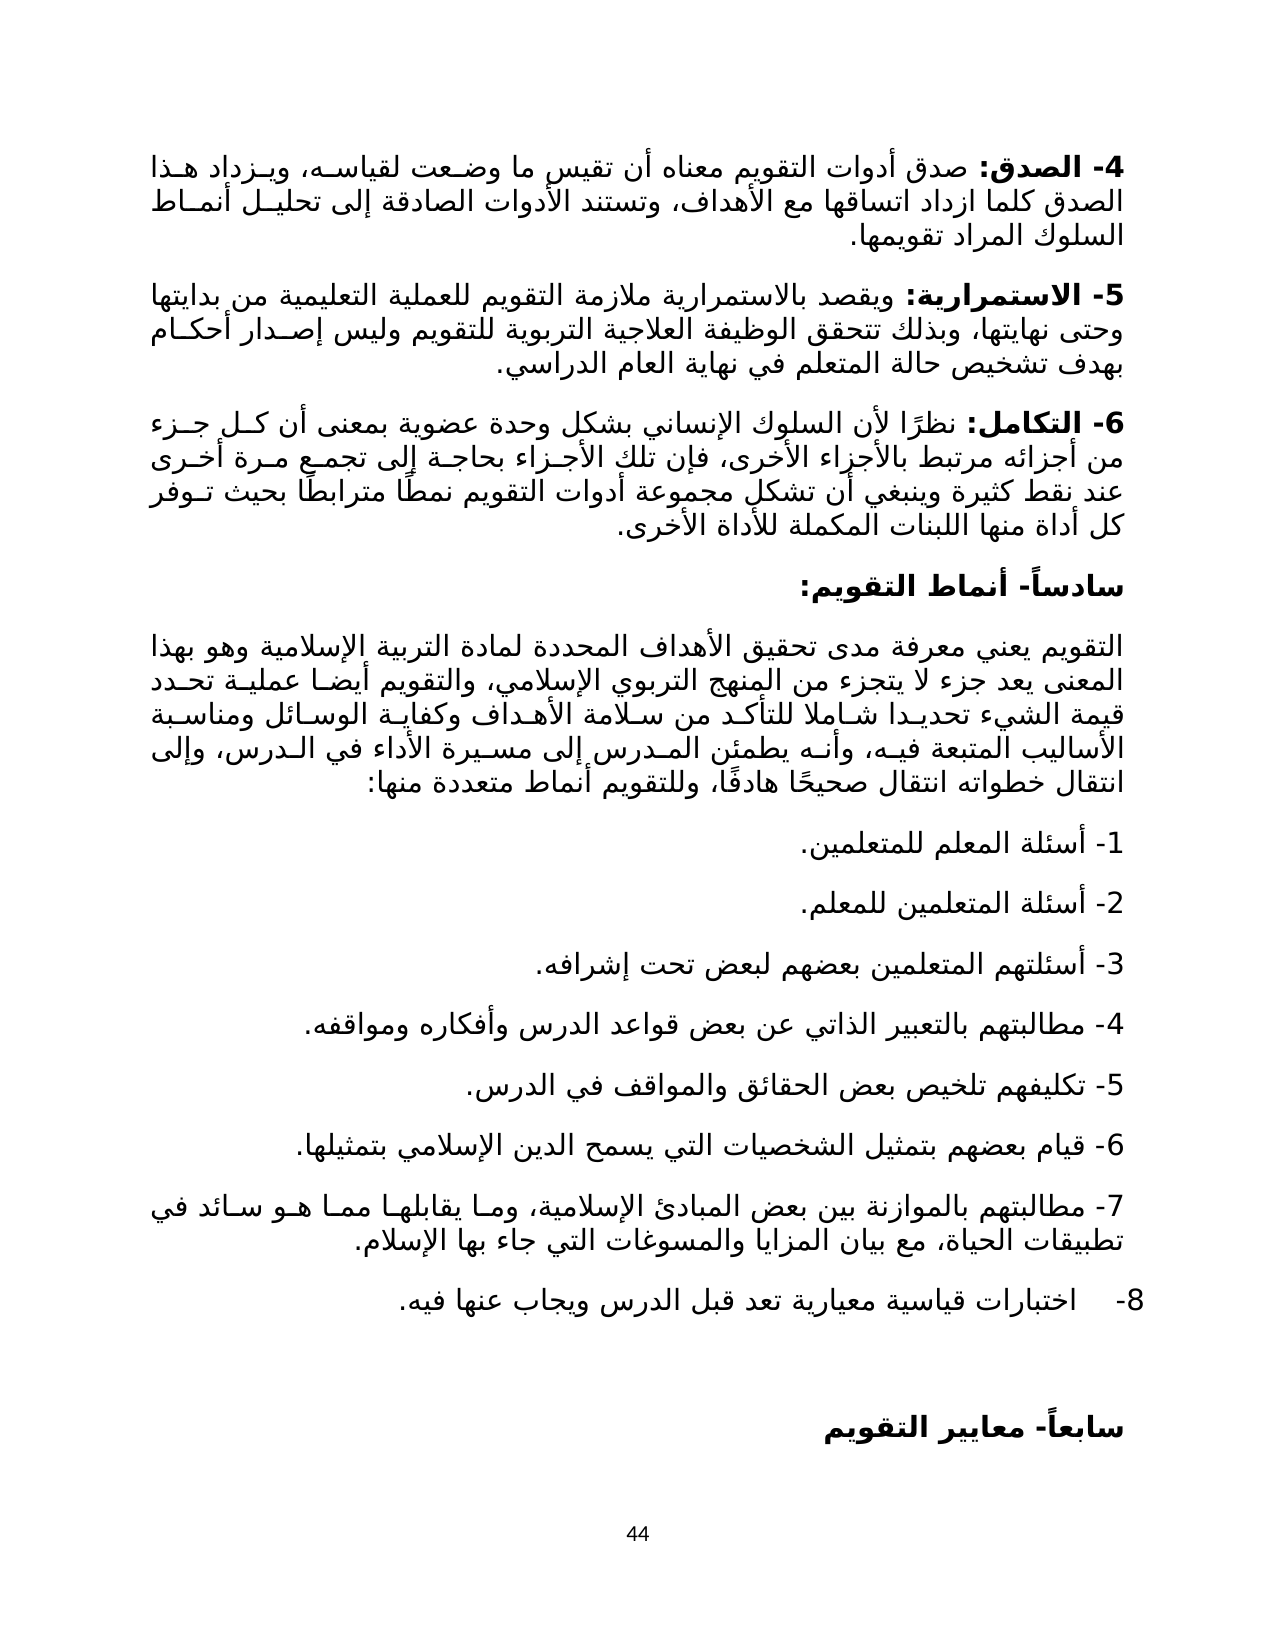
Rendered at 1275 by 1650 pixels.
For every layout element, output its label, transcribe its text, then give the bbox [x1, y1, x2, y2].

text 6- التكامل: نظرًا لأن السلوك الإنساني بشكل وحدة عضوية بمعنى أن كل جزء من أجزائه مرتبط بالأجزاء الأخرى، فإن تلك الأجزاء بحاجة إلى تجمع مرة أخرى عند نقط كثيرة وينبغي أن تشكل مجموعة أدوات التقويم نمطًا مترابطًا بحيث توفر كل أداة منها اللبنات المكملة للأداة الأخرى. [150, 407, 1125, 543]
text 4- الصدق: صدق أدوات التقويم معناه أن تقيس ما وضعت لقياسه، ويزداد هذا الصدق كلما ازداد اتساقها مع الأهداف، وتستند الأدوات الصادقة إلى تحليل أنماط السلوك المراد تقويمها. [150, 150, 1125, 252]
text 2- أسئلة المتعلمين للمعلم. [150, 887, 1125, 921]
text 1- أسئلة المعلم للمتعلمين. [150, 826, 1125, 860]
text 5- الاستمرارية: ويقصد بالاستمرارية ملازمة التقويم للعملية التعليمية من بدايتها وحتى نهايتها، وبذلك تتحقق الوظيفة العلاجية التربوية للتقويم وليس إصدار أحكام بهدف تشخيص حالة المتعلم في نهاية العام الدراسي. [150, 278, 1125, 380]
text 3- أسئلتهم المتعلمين بعضهم لبعض تحت إشرافه. [150, 947, 1125, 981]
text 6- قيام بعضهم بتمثيل الشخصيات التي يسمح الدين الإسلامي بتمثيلها. [150, 1129, 1125, 1163]
text 7- مطالبتهم بالموازنة بين بعض المبادئ الإسلامية، وما يقابلها مما هو سائد في تطبيقات الحياة، مع بيان المزايا والمسوغات التي جاء بها الإسلام. [150, 1189, 1125, 1257]
text 5- تكليفهم تلخيص بعض الحقائق والمواقف في الدرس. [150, 1068, 1125, 1102]
text سابعاً- معايير التقويم [150, 1411, 1125, 1444]
text سادساً- أنماط التقويم: [150, 569, 1125, 603]
list اختبارات قياسية معيارية تعد قبل الدرس ويجاب عنها فيه. [150, 1284, 1116, 1318]
text 4- مطالبتهم بالتعبير الذاتي عن بعض قواعد الدرس وأفكاره ومواقفه. [150, 1008, 1125, 1042]
text التقويم يعني معرفة مدى تحقيق الأهداف المحددة لمادة التربية الإسلامية وهو بهذا المعنى يعد جزء لا يتجزء من المنهج التربوي الإسلامي، والتقويم أيضا عملية تحدد قيمة الشيء تحديدا شاملا للتأكد من سلامة الأهداف وكفاية الوسائل ومناسبة الأساليب المتبعة فيه، وأنه يطمئن المدرس إلى مسيرة الأداء في الدرس، وإلى انتقال خطواته انتقال صحيحًا هادفًا، وللتقويم أنماط متعددة منها: [150, 630, 1125, 799]
